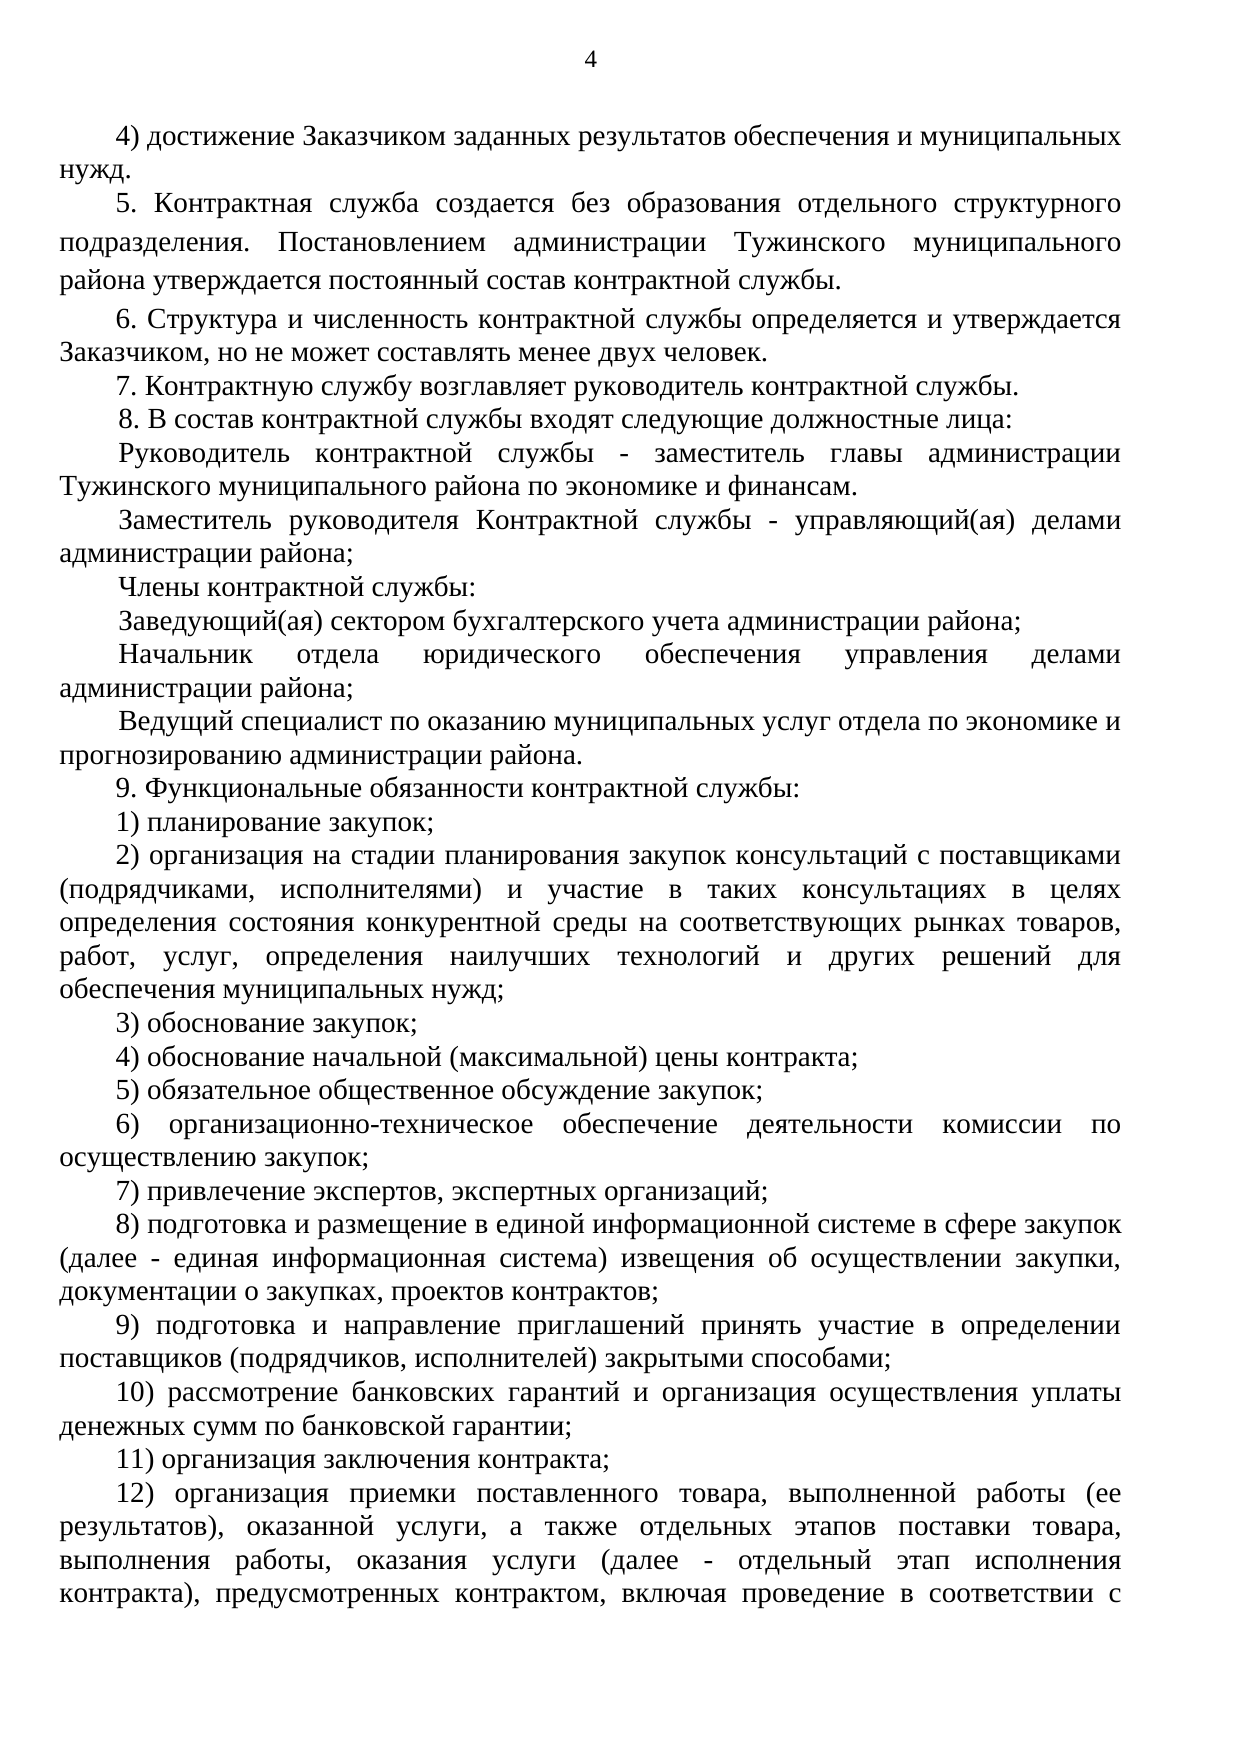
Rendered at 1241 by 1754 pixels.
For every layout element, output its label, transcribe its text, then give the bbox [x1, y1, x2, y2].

text Члены контрактной службы: [59, 569, 1122, 603]
text 4) обоснование начальной (максимальной) цены контракта; [59, 1039, 1122, 1072]
text 6) организационно-техническое обеспечение деятельности комиссии по осуществлению закупок; [59, 1106, 1122, 1173]
text 11) организация заключения контракта; [59, 1441, 1122, 1475]
text 6. Структура и численность контрактной службы определяется и утверждается Заказчиком, но не может составлять менее двух человек. [59, 301, 1122, 368]
text 9. Функциональные обязанности контрактной службы: [59, 770, 1122, 804]
text 5) обязательное общественное обсуждение закупок; [59, 1072, 1122, 1106]
text Начальник отдела юридического обеспечения управления делами администрации района; [59, 636, 1122, 703]
text 8. В состав контрактной службы входят следующие должностные лица: [59, 401, 1122, 435]
text 9) подготовка и направление приглашений принять участие в определении поставщиков (подрядчиков, исполнителей) закрытыми способами; [59, 1307, 1122, 1374]
text 7. Контрактную службу возглавляет руководитель контрактной службы. [59, 368, 1122, 401]
text 1) планирование закупок; [59, 804, 1122, 837]
text Ведущий специалист по оказанию муниципальных услуг отдела по экономике и прогнозированию администрации района. [59, 703, 1122, 770]
text 7) привлечение экспертов, экспертных организаций; [59, 1173, 1122, 1206]
text 3) обоснование закупок; [59, 1005, 1122, 1039]
text 4) достижение Заказчиком заданных результатов обеспечения и муниципальных нужд. [59, 118, 1122, 185]
text 10) рассмотрение банковских гарантий и организация осуществления уплаты денежных сумм по банковской гарантии; [59, 1374, 1122, 1441]
text 2) организация на стадии планирования закупок консультаций с поставщиками (подрядчиками, исполнителями) и участие в таких консультациях в целях определения состояния конкурентной среды на соответствующих рынках товаров, работ, услуг, определения наилучших технологий и других решений для обеспечения муниципальных нужд; [59, 837, 1122, 1005]
text 8) подготовка и размещение в единой информационной системе в сфере закупок (далее - единая информационная система) извещения об осуществлении закупки, документации о закупках, проектов контрактов; [59, 1206, 1122, 1307]
text Руководитель контрактной службы - заместитель главы администрации Тужинского муниципального района по экономике и финансам. [59, 435, 1122, 502]
text Заместитель руководителя Контрактной службы - управляющий(ая) делами администрации района; [59, 502, 1122, 569]
text 5. Контрактная служба создается без образования отдельного структурного подразделения. Постановлением администрации Тужинского муниципального района утверждается постоянный состав контрактной службы. [59, 185, 1122, 296]
text Заведующий(ая) сектором бухгалтерского учета администрации района; [59, 603, 1122, 636]
